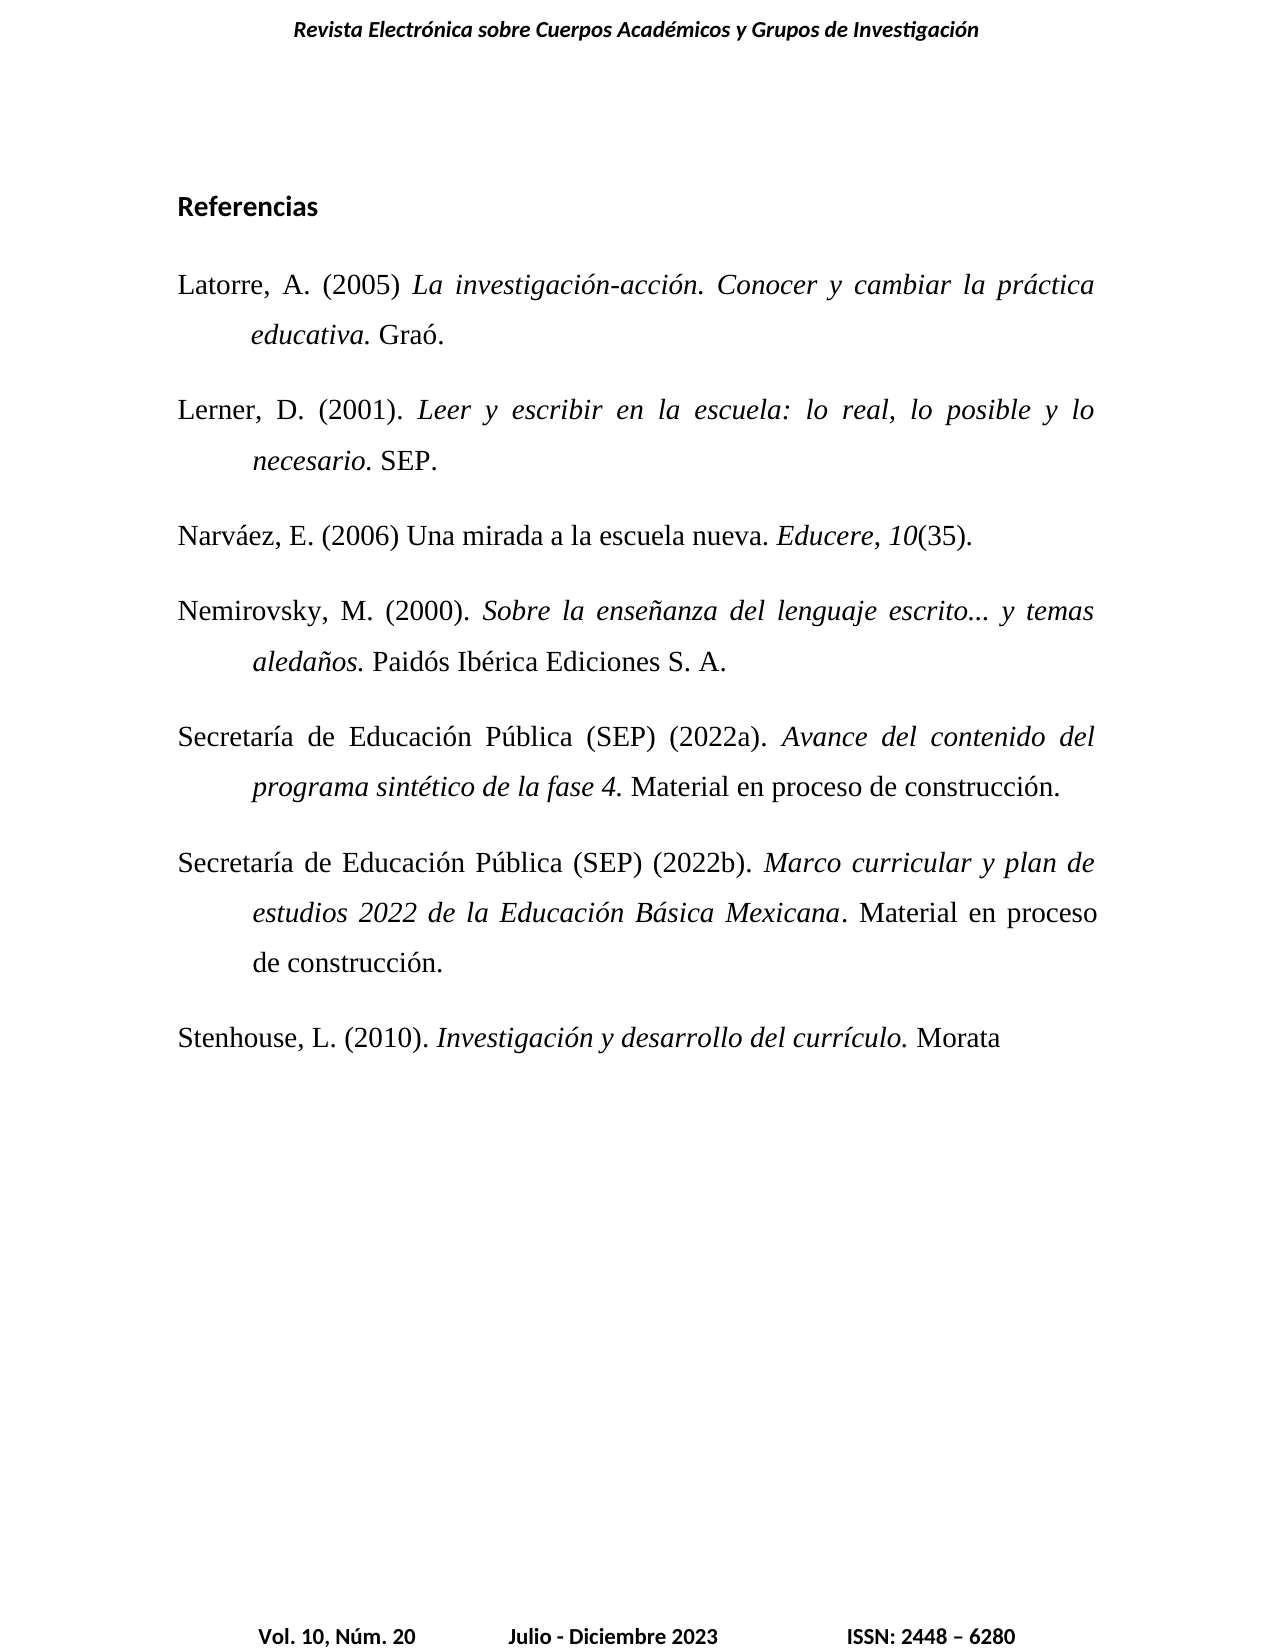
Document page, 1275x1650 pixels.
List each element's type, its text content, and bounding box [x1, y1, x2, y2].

text Secretaría de Educación Pública (SEP) (2022b). Marco curricular y plan de estudios 2022 de la Educación Básica Mexicana. Material en proceso de construcción. [177, 845, 1098, 979]
text Referencias [177, 188, 1098, 224]
text Latorre, A. (2005) La investigación-acción. Conocer y cambiar la práctica educativa. Graó. [177, 267, 1098, 351]
text Narváez, E. (2006) Una mirada a la escuela nueva. Educere, 10(35). [177, 518, 1098, 552]
text Lerner, D. (2001). Leer y escribir en la escuela: lo real, lo posible y lo necesario. SEP. [177, 392, 1098, 476]
text Nemirovsky, M. (2000). Sobre la enseñanza del lenguaje escrito... y temas aledaños. Paidós Ibérica Ediciones S. A. [177, 593, 1098, 677]
text Secretaría de Educación Pública (SEP) (2022a). Avance del contenido del programa sintético de la fase 4. Material en proceso de construcción. [177, 719, 1098, 803]
text Stenhouse, L. (2010). Investigación y desarrollo del currículo. Morata [177, 1021, 1098, 1054]
